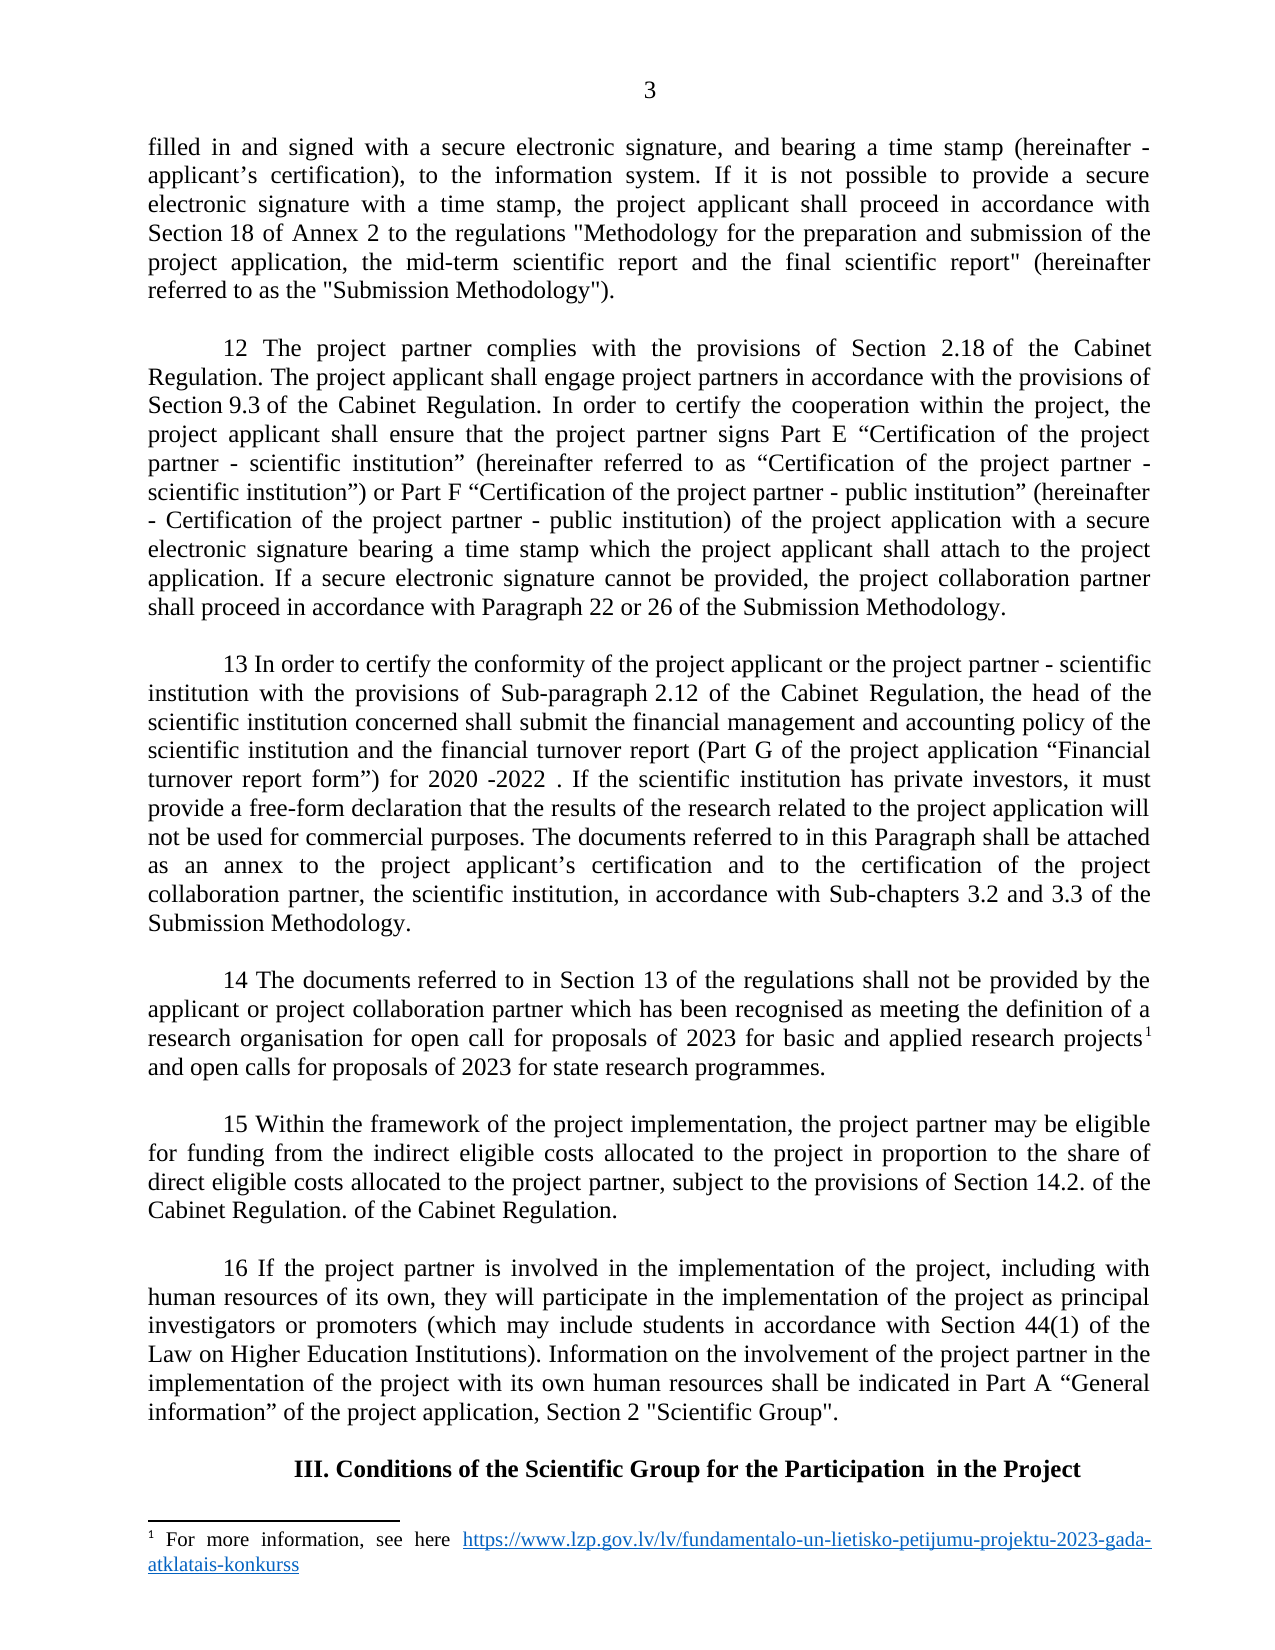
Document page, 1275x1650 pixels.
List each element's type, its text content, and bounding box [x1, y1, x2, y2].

text 12 The project partner complies with the provisions of Section 2.18 of the Cabinet Regulation. The project applicant shall engage project partners in accordance with the provisions of Section 9.3 of the Cabinet Regulation. In order to certify the cooperation within the project, the project applicant shall ensure that the project partner signs Part E “Certification of the project partner - scientific institution” (hereinafter referred to as “Certification of the project partner - scientific institution”) or Part F “Certification of the project partner - public institution” (hereinafter - Certification of the project partner - public institution) of the project application with a secure electronic signature bearing a time stamp which the project applicant shall attach to the project application. If a secure electronic signature cannot be provided, the project collaboration partner shall proceed in accordance with Paragraph 22 or 26 of the Submission Methodology. [148, 333, 1152, 621]
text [148, 132, 1152, 304]
text 16 If the project partner is involved in the implementation of the project, including with human resources of its own, they will participate in the implementation of the project as principal investigators or promoters (which may include students in accordance with Section 44(1) of the Law on Higher Education Institutions). Information on the involvement of the project partner in the implementation of the project with its own human resources shall be indicated in Part A “General information” of the project application, Section 2 "Scientific Group". [148, 1253, 1152, 1426]
text 14 The documents referred to in Section 13 of the regulations shall not be provided by the applicant or project collaboration partner which has been recognised as meeting the definition of a research organisation for open call for proposals of 2023 for basic and applied research projects and open calls for proposals of 2023 for state research programmes. [148, 966, 1152, 1081]
text 15 Within the framework of the project implementation, the project partner may be eligible for funding from the indirect eligible costs allocated to the project in proportion to the share of direct eligible costs allocated to the project partner, subject to the provisions of Section 14.2. of the Cabinet Regulation. of the Cabinet Regulation. [148, 1109, 1152, 1224]
text III. Conditions of the Scientific Group for the Participation in the Project [223, 1454, 1152, 1483]
text 13 In order to certify the conformity of the project applicant or the project partner - scientific institution with the provisions of Sub-paragraph 2.12 of the Cabinet Regulation, the head of the scientific institution concerned shall submit the financial management and accounting policy of the scientific institution and the financial turnover report (Part G of the project application “Financial turnover report form”) for 2020 -2022 . If the scientific institution has private investors, it must provide a free-form declaration that the results of the research related to the project application will not be used for commercial purposes. The documents referred to in this Paragraph shall be attached as an annex to the project applicant’s certification and to the certification of the project collaboration partner, the scientific institution, in accordance with Sub-chapters 3.2 and 3.3 of the Submission Methodology. [148, 649, 1152, 937]
